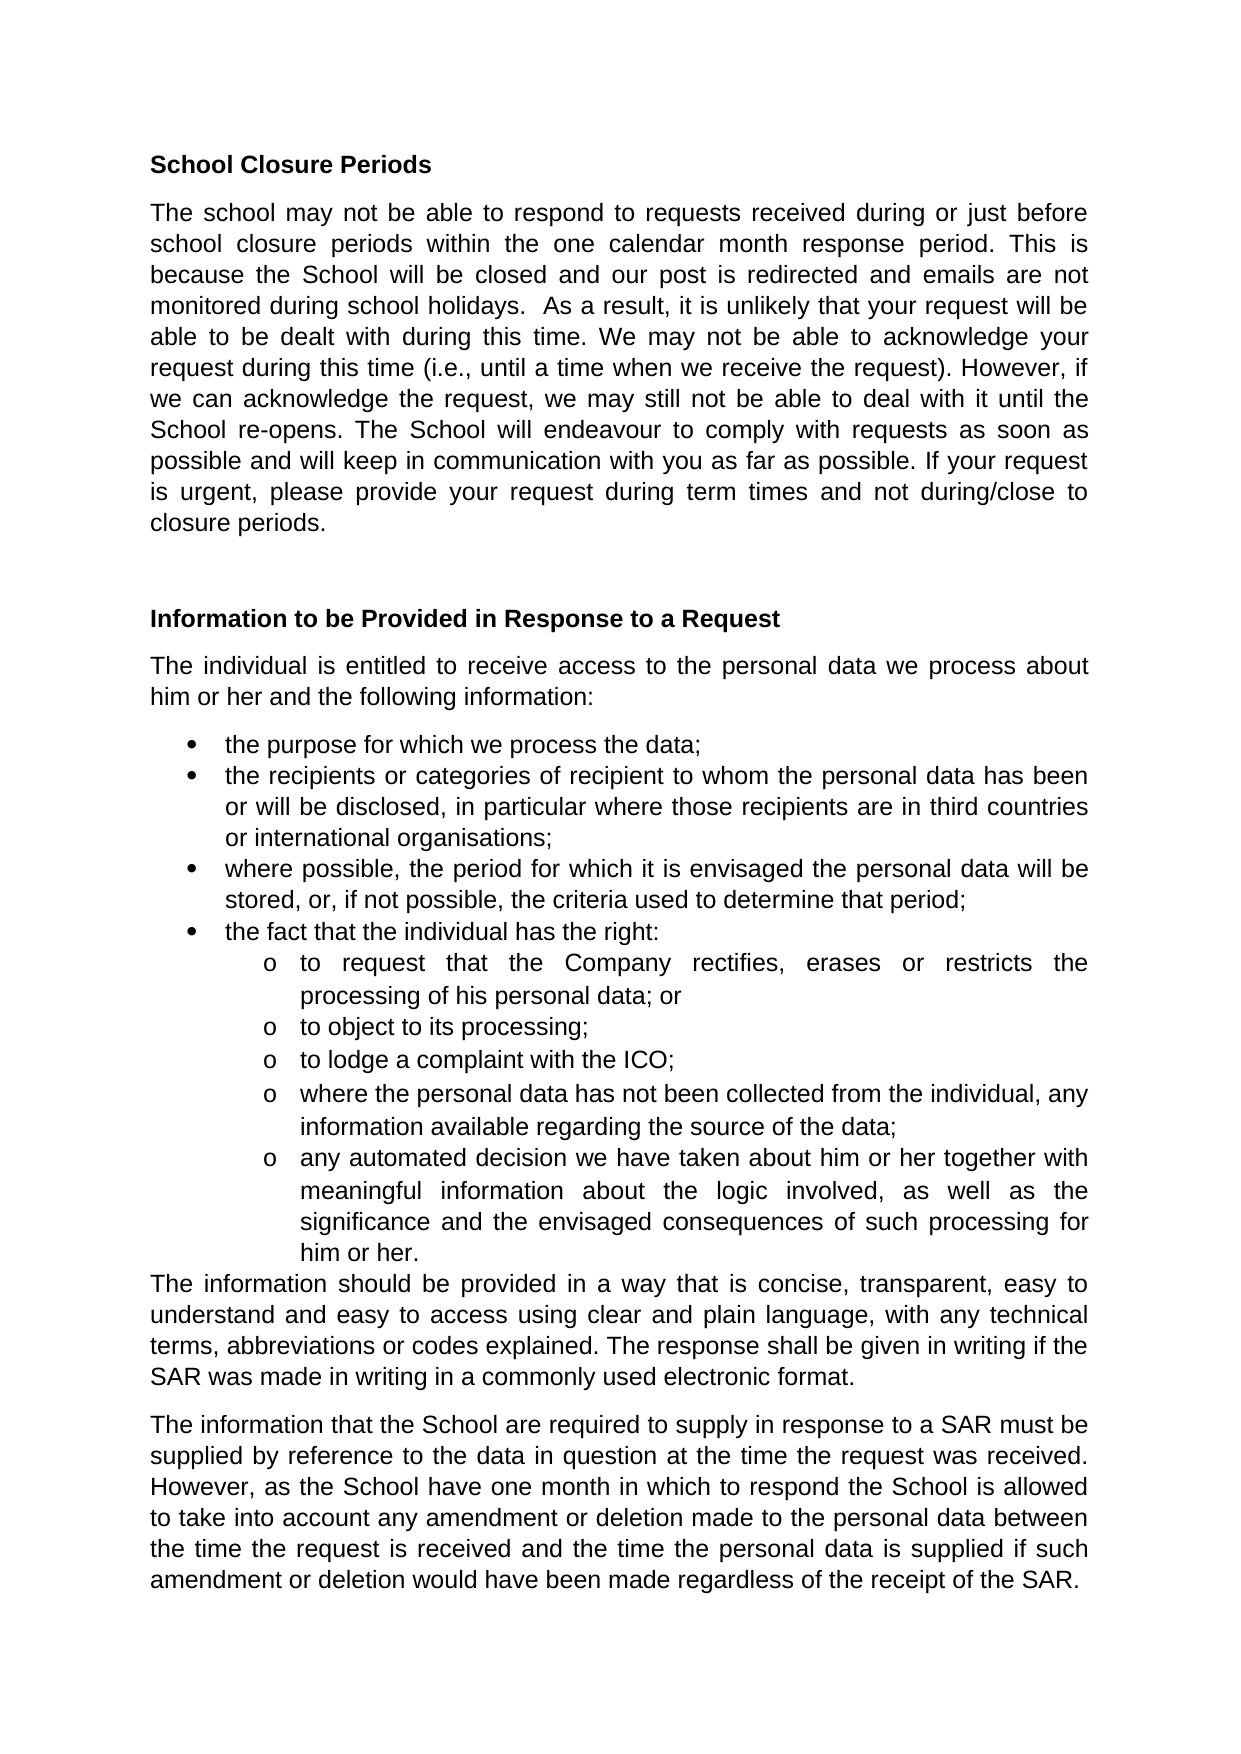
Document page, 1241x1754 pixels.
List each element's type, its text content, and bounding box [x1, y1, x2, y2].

list where possible, the period for which it is envisaged the personal data will be stored, or, if not possible, the criteria used to determine that period; [187, 854, 1090, 914]
list to lodge a complaint with the ICO; [262, 1045, 1090, 1076]
list to object to its processing; [262, 1012, 1090, 1043]
list to request that the Company rectifies, erases or restricts the processing of his personal data; or [262, 948, 1090, 1010]
list the purpose for which we process the data; [187, 730, 1090, 759]
text The school may not be able to respond to requests received during or just before school closure periods within the one calendar month response period. This is because the School will be closed and our post is redirected and emails are not monitored during school holidays. As a result, it is unlikely that your request will be able to be dealt with during this time. We may not be able to acknowledge your request during this time (i.e., until a time when we receive the request). However, if we can acknowledge the request, we may still not be able to deal with it until the School re-opens. The School will endeavour to comply with requests as soon as possible and will keep in communication with you as far as possible. If your request is urgent, please provide your request during term times and not during/close to closure periods. [150, 198, 1090, 537]
text The individual is entitled to receive access to the personal data we process about him or her and the following information: [150, 651, 1090, 711]
list the recipients or categories of recipient to whom the personal data has been or will be disclosed, in particular where those recipients are in third countries or international organisations; [187, 761, 1090, 852]
text The information should be provided in a way that is concise, transparent, easy to understand and easy to access using clear and plain language, with any technical terms, abbreviations or codes explained. The response shall be given in writing if the SAR was made in writing in a commonly used electronic format. [150, 1269, 1090, 1391]
list the fact that the individual has the right: [187, 917, 1090, 945]
text The information that the School are required to supply in response to a SAR must be supplied by reference to the data in question at the time the request was received. However, as the School have one month in which to respond the School is allowed to take into account any amendment or deletion made to the personal data between the time the request is received and the time the personal data is supplied if such amendment or deletion would have been made regardless of the receipt of the SAR. [150, 1410, 1090, 1594]
list any automated decision we have taken about him or her together with meaningful information about the logic involved, as well as the significance and the envisaged consequences of such processing for him or her. [262, 1143, 1090, 1267]
text Information to be Provided in Response to a Request [150, 603, 1090, 632]
list where the personal data has not been collected from the individual, any information available regarding the source of the data; [262, 1079, 1090, 1141]
text School Closure Periods [150, 150, 1090, 179]
